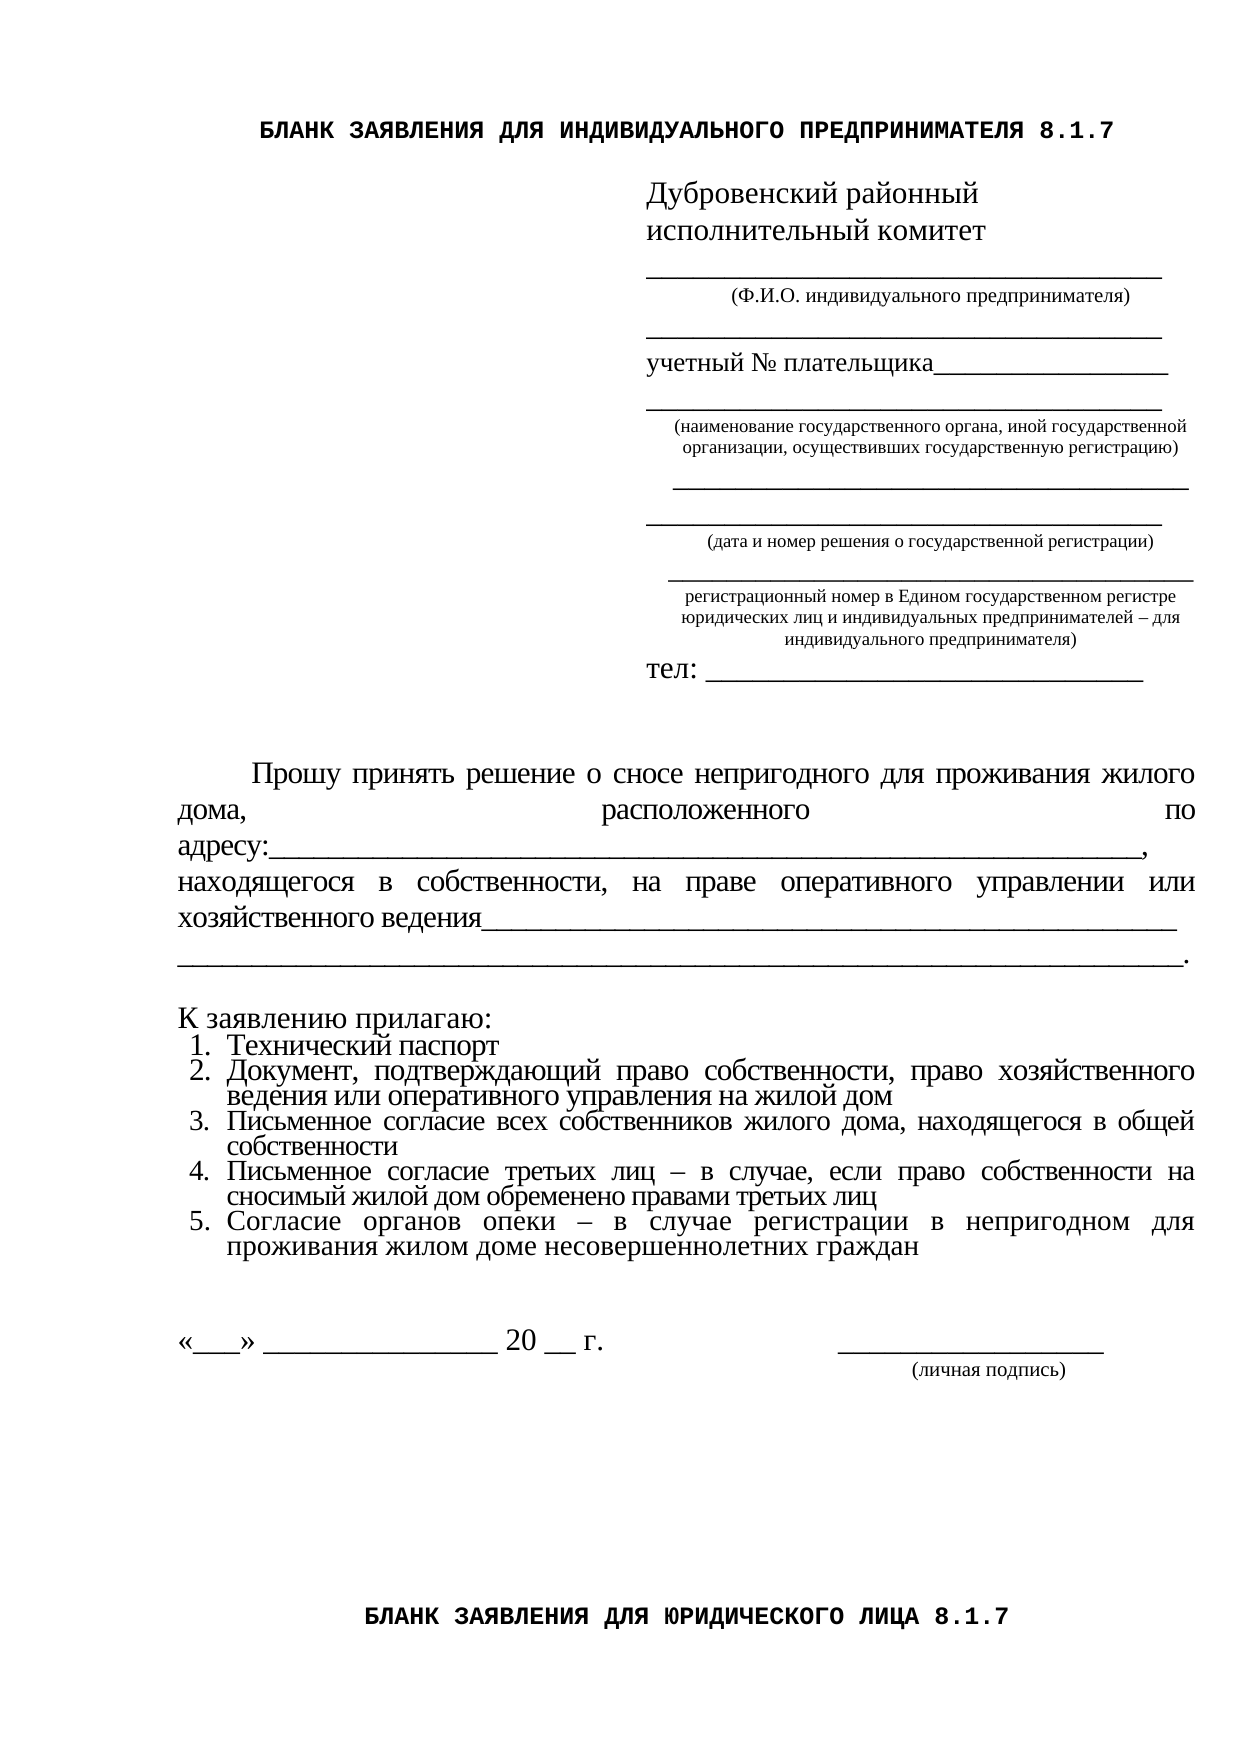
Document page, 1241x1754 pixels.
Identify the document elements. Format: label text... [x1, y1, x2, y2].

text К заявлению прилагаю: [177, 999, 1196, 1035]
list Письменное согласие всех собственников жилого дома, находящегося в общей собственности [189, 1110, 1196, 1160]
text Дубровенский районный исполнительный комитет [646, 175, 1215, 247]
text БЛАНК ЗАЯВЛЕНИЯ ДЛЯ ИНДИВИДУАЛЬНОГО ПРЕДПРИНИМАТЕЛЯ 8.1.7 [177, 118, 1196, 146]
text тел: ____________________________ [646, 649, 1215, 685]
list Технический паспорт [189, 1035, 1196, 1060]
text Прошу принять решение о сносе непригодного для проживания жилого дома, расположенного по адресу:___________________________________________________________, находящегося в собственности, на праве оперативного управлении или хозяйственного ведения_______________________________________________ [177, 755, 1196, 934]
list Согласие органов опеки – в случае регистрации в непригодном для проживания жилом доме несовершеннолетних граждан [189, 1210, 1196, 1260]
text регистрационный номер в Едином государственном регистре юридических лиц и индивидуальных предпринимателей – для индивидуального предпринимателя) [646, 584, 1215, 649]
list Письменное согласие третьих лиц – в случае, если право собственности на сносимый жилой дом обременено правами третьих лиц [189, 1160, 1196, 1210]
text «___» _______________ 20 __ г. _________________ [177, 1321, 1196, 1357]
text учетный № плательщика_______________ [646, 343, 1215, 378]
text _________________________________ [646, 307, 1215, 343]
text (наименование государственного органа, иной государственной организации, осуществивших государственную регистрацию) [646, 414, 1215, 458]
text _________________________________ [646, 378, 1215, 414]
text _________________________________ [646, 458, 1215, 493]
text (дата и номер решения о государственной регистрации) [646, 529, 1215, 551]
text _________________________________ [646, 247, 1215, 283]
text (личная подпись) [177, 1357, 1196, 1381]
text ____________________________________ [646, 551, 1215, 584]
text _________________________________ [646, 493, 1215, 529]
text (Ф.И.О. индивидуального предпринимателя) [646, 283, 1215, 307]
text БЛАНК ЗАЯВЛЕНИЯ ДЛЯ ЮРИДИЧЕСКОГО ЛИЦА 8.1.7 [177, 1603, 1196, 1632]
list Документ, подтверждающий право собственности, право хозяйственного ведения или оперативного управления на жилой дом [189, 1060, 1196, 1110]
text ____________________________________________________________________. [177, 934, 1196, 970]
